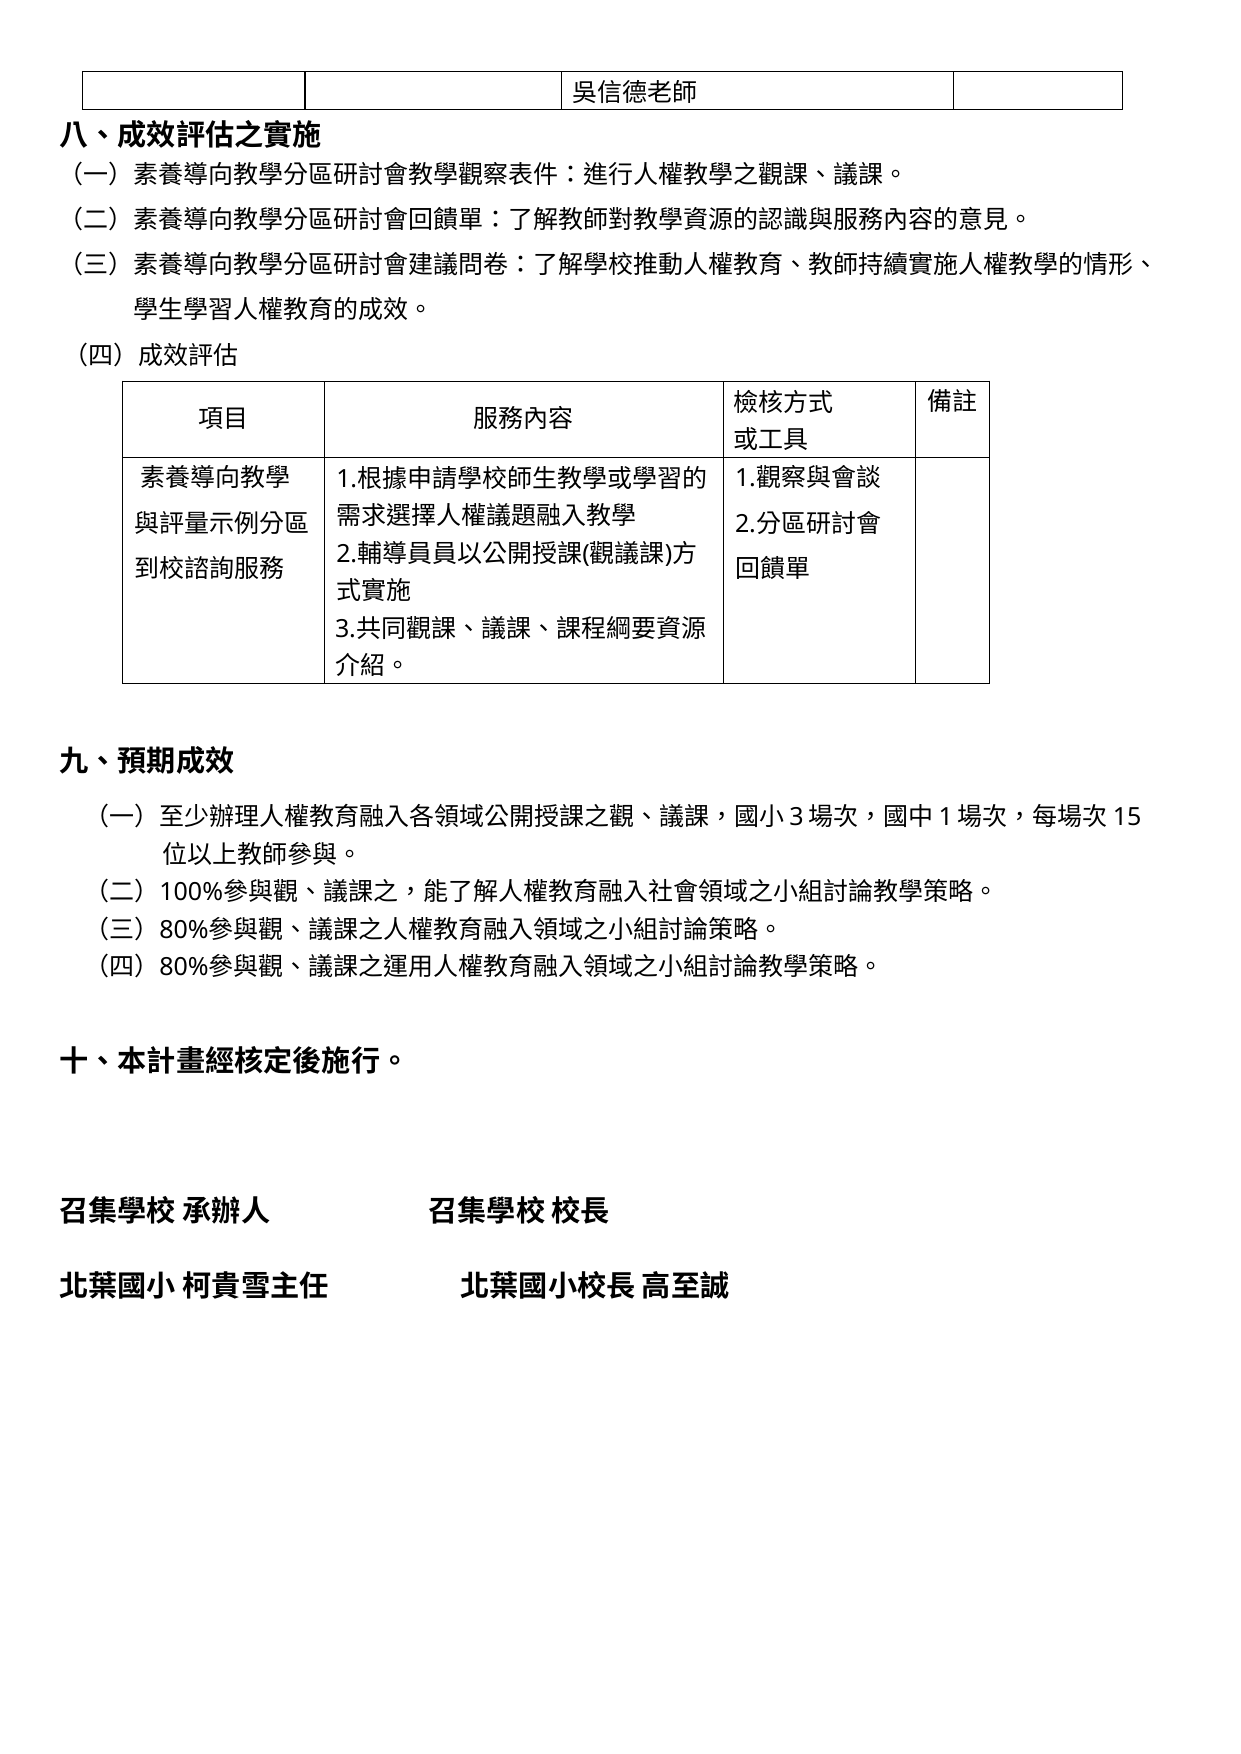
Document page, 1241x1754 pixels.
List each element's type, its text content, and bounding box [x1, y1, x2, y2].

table_cell 素養導向教學與評量示例分區到校諮詢服務 [123, 458, 324, 683]
text 召集學校 承辦人 召集學校 校長 [59, 1171, 1146, 1246]
text （二）100%參與觀、議課之，能了解人權教育融入社會領域之小組討論教學策略。 [84, 871, 1146, 909]
table_cell [954, 72, 1122, 109]
table_header 檢核方式 或工具 [724, 382, 915, 457]
text 九、預期成效 [59, 721, 1146, 796]
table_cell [306, 72, 561, 109]
table_cell 1.觀察與會談 2.分區研討會回饋單 [724, 458, 915, 683]
text （二）素養導向教學分區研討會回饋單：了解教師對教學資源的認識與服務內容的意見。 [58, 199, 1146, 236]
text 十、本計畫經核定後施行。 [59, 1021, 1146, 1096]
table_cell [562, 72, 953, 109]
table_header 項目 [123, 382, 324, 457]
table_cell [83, 72, 304, 109]
text 八、成效評估之實施 [59, 110, 1146, 154]
text （三）素養導向教學分區研討會建議問卷：了解學校推動人權教育、教師持續實施人權教學的情形、學生學習人權教育的成效。 [58, 245, 1146, 326]
text 北葉國小 柯貴雪主任 北葉國小校長 高至誠 [59, 1246, 1146, 1321]
text （一）素養導向教學分區研討會教學觀察表件：進行人權教學之觀課、議課。 [58, 154, 1146, 190]
text （四）80%參與觀、議課之運用人權教育融入領域之小組討論教學策略。 [84, 946, 1146, 984]
table_header 備註 [916, 382, 989, 457]
text （三）80%參與觀、議課之人權教育融入領域之小組討論策略。 [84, 909, 1146, 946]
text （四）成效評估 [63, 335, 1146, 372]
table_cell 1.根據申請學校師生教學或學習的需求選擇人權議題融入教學 2.輔導員員以公開授課(觀議課)方式實施 3.共同觀課、議課、課程綱要資源介紹。 [325, 458, 723, 683]
text （一）至少辦理人權教育融入各領域公開授課之觀、議課，國小3場次，國中1場次，每場次15位以上教師參與。 [84, 796, 1146, 871]
table_cell [916, 458, 989, 683]
table_header 服務內容 [325, 382, 723, 457]
